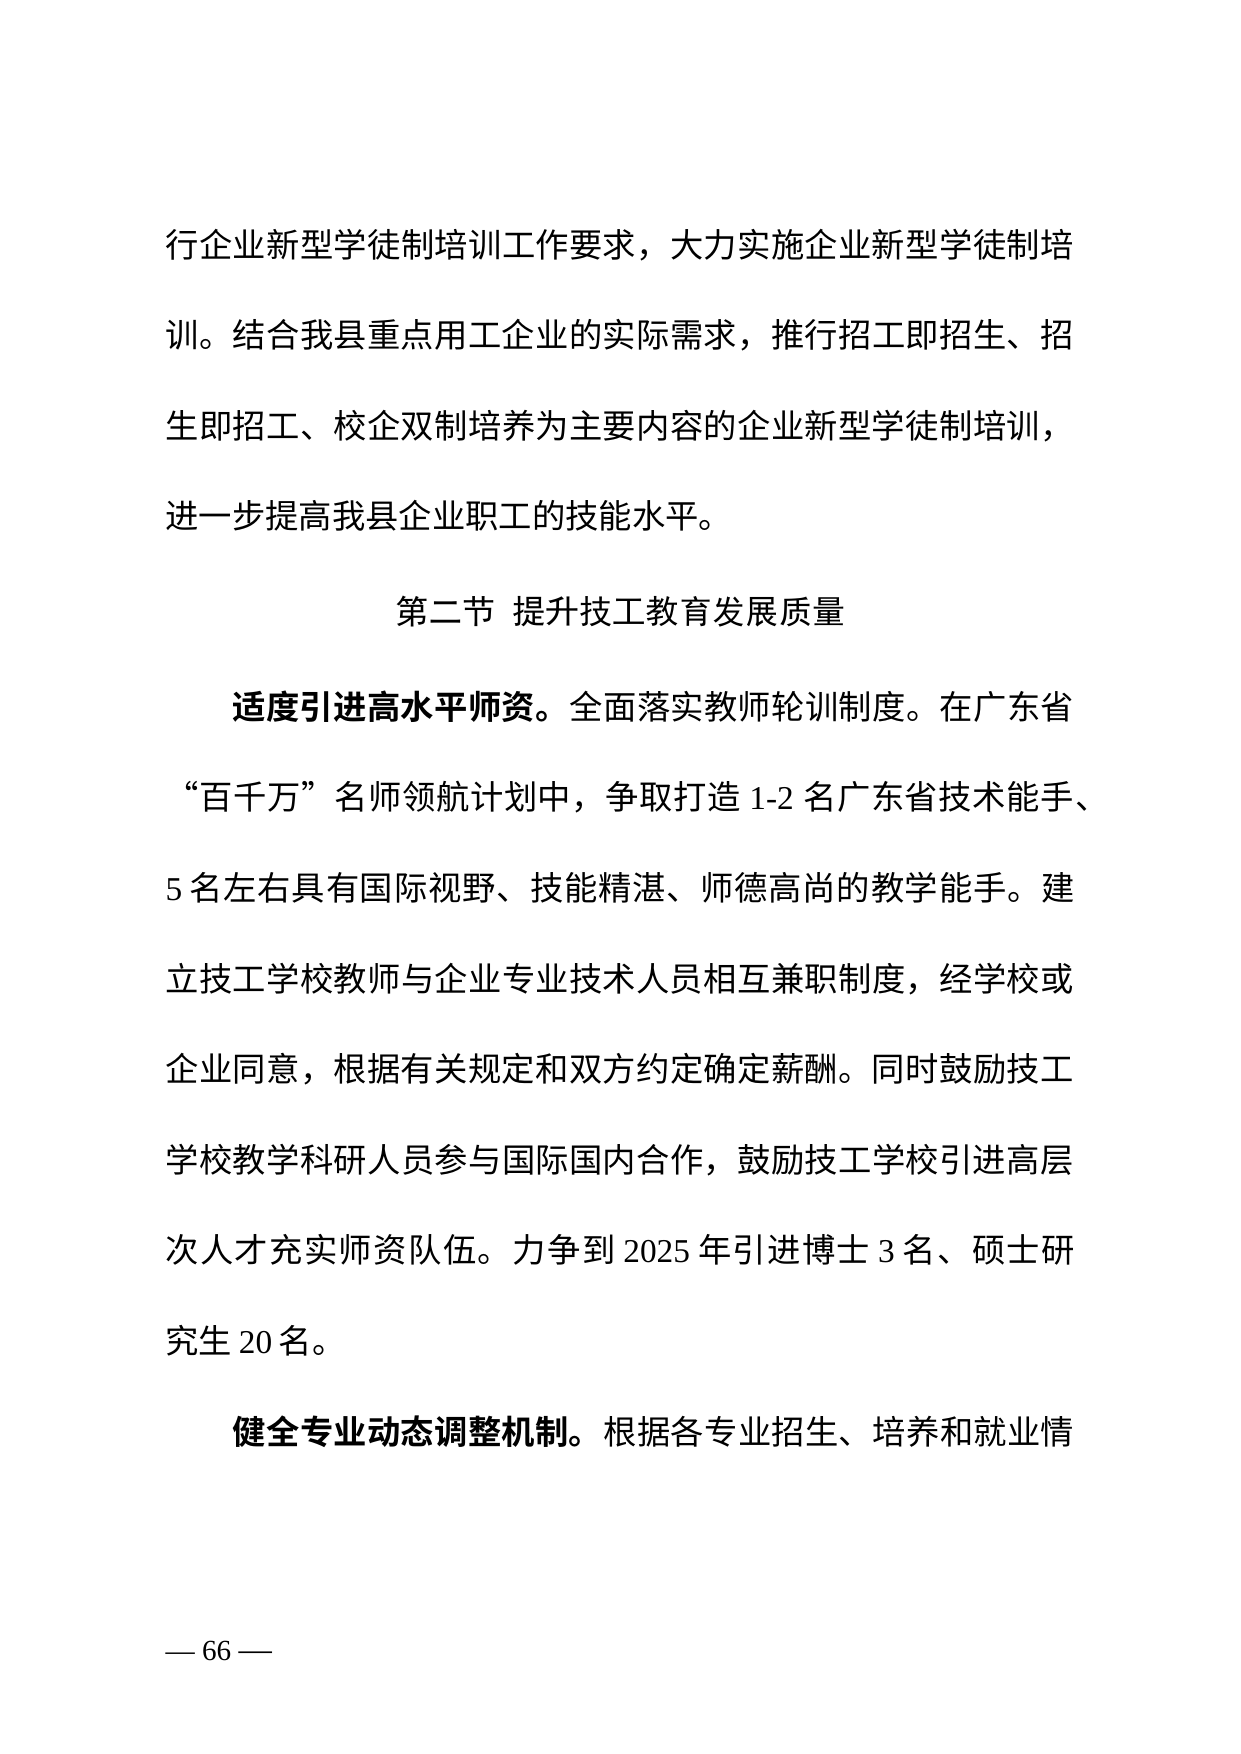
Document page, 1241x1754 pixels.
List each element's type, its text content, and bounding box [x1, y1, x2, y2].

text 适度引进高水平师资。全面落实教师轮训制度。在广东省“百千万”名师领航计划中，争取打造1-2 名广东省技术能手、5名左右具有国际视野、技能精湛、师德高尚的教学能手。建立技工学校教师与企业专业技术人员相互兼职制度，经学校或企业同意，根据有关规定和双方约定确定薪酬。同时鼓励技工学校教学科研人员参与国际国内合作，鼓励技工学校引进高层次人才充实师资队伍。力争到2025年引进博士3名、硕士研究生20名。 [165, 659, 1075, 1384]
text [165, 197, 1075, 560]
subtitle 第二节 提升技工教育发展质量 [165, 587, 1075, 632]
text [165, 1384, 1075, 1475]
